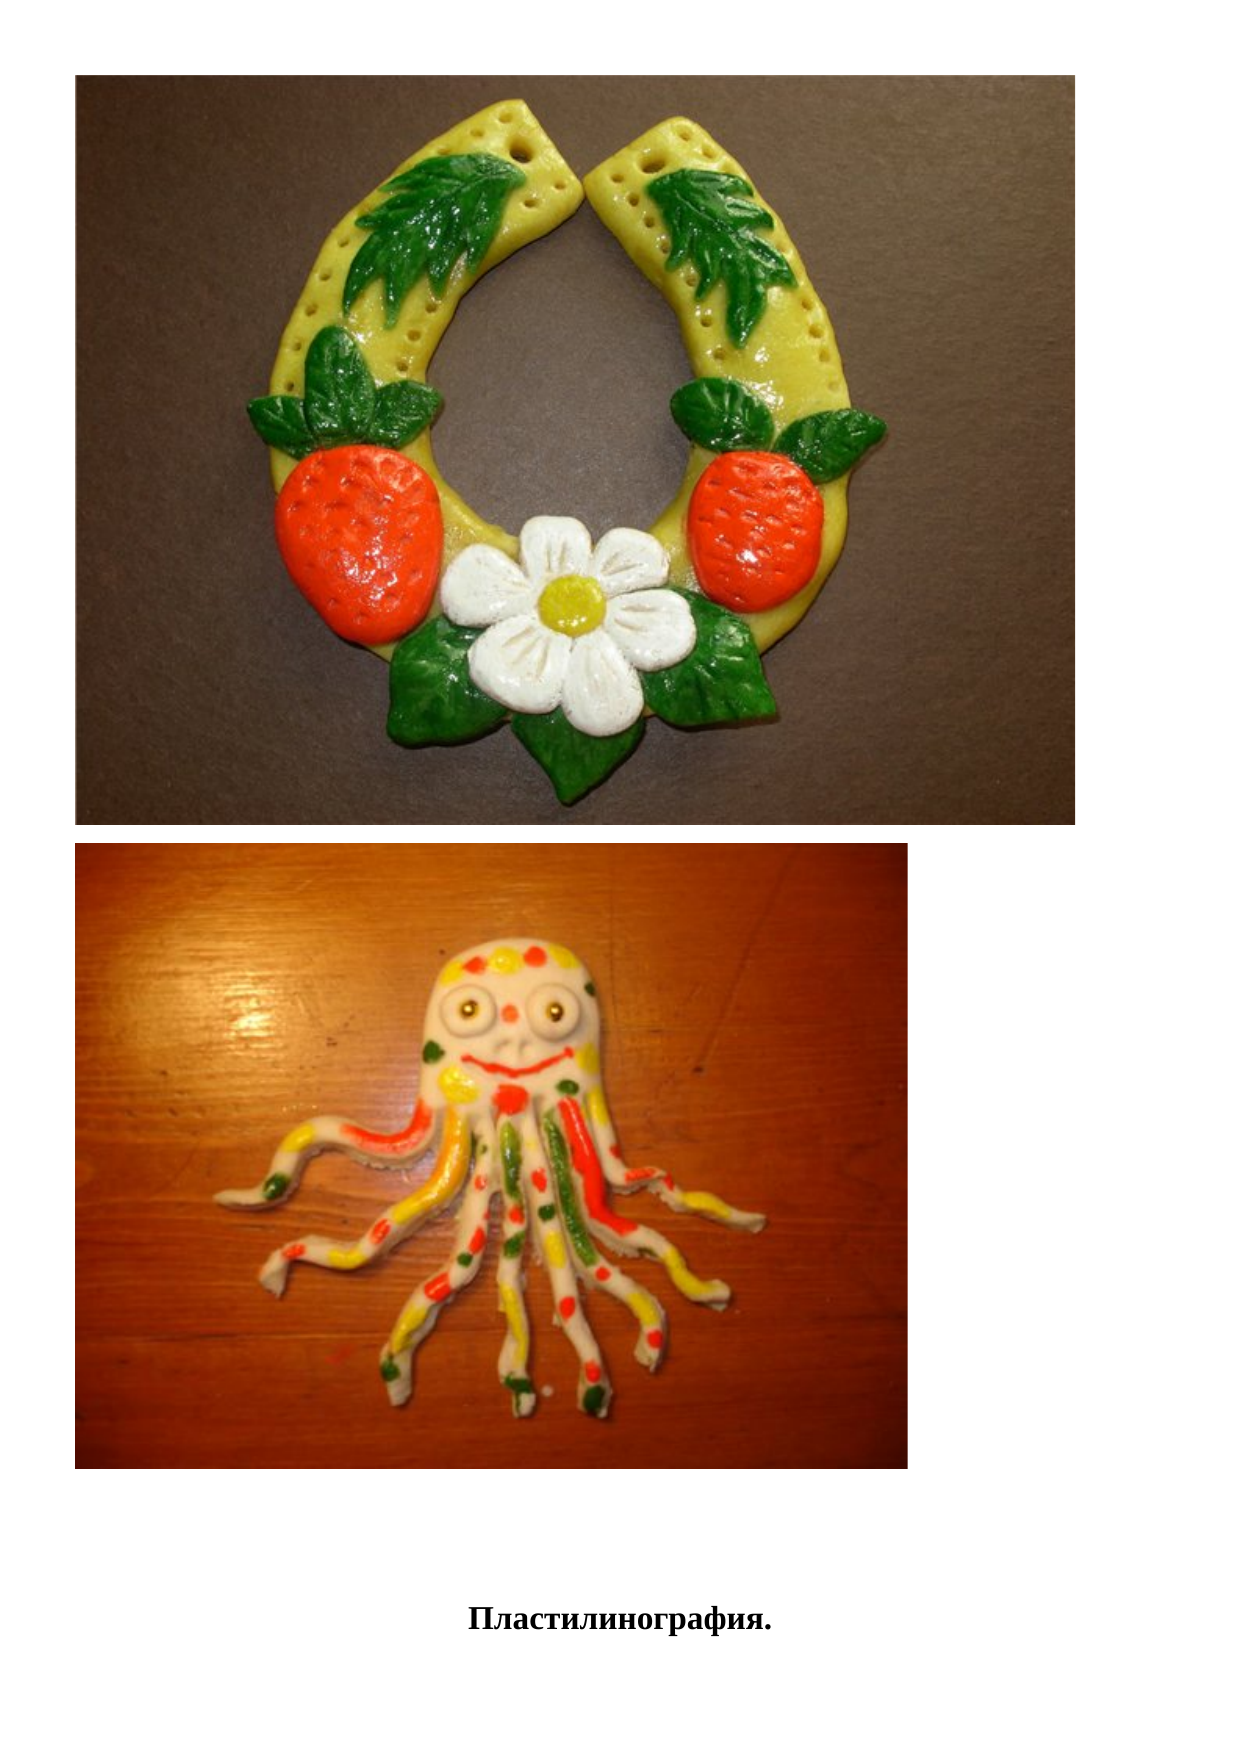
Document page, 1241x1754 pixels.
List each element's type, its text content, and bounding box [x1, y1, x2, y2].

text Пластилинография. [75, 1598, 1165, 1637]
picture [75, 75, 1075, 825]
picture [75, 843, 908, 1469]
